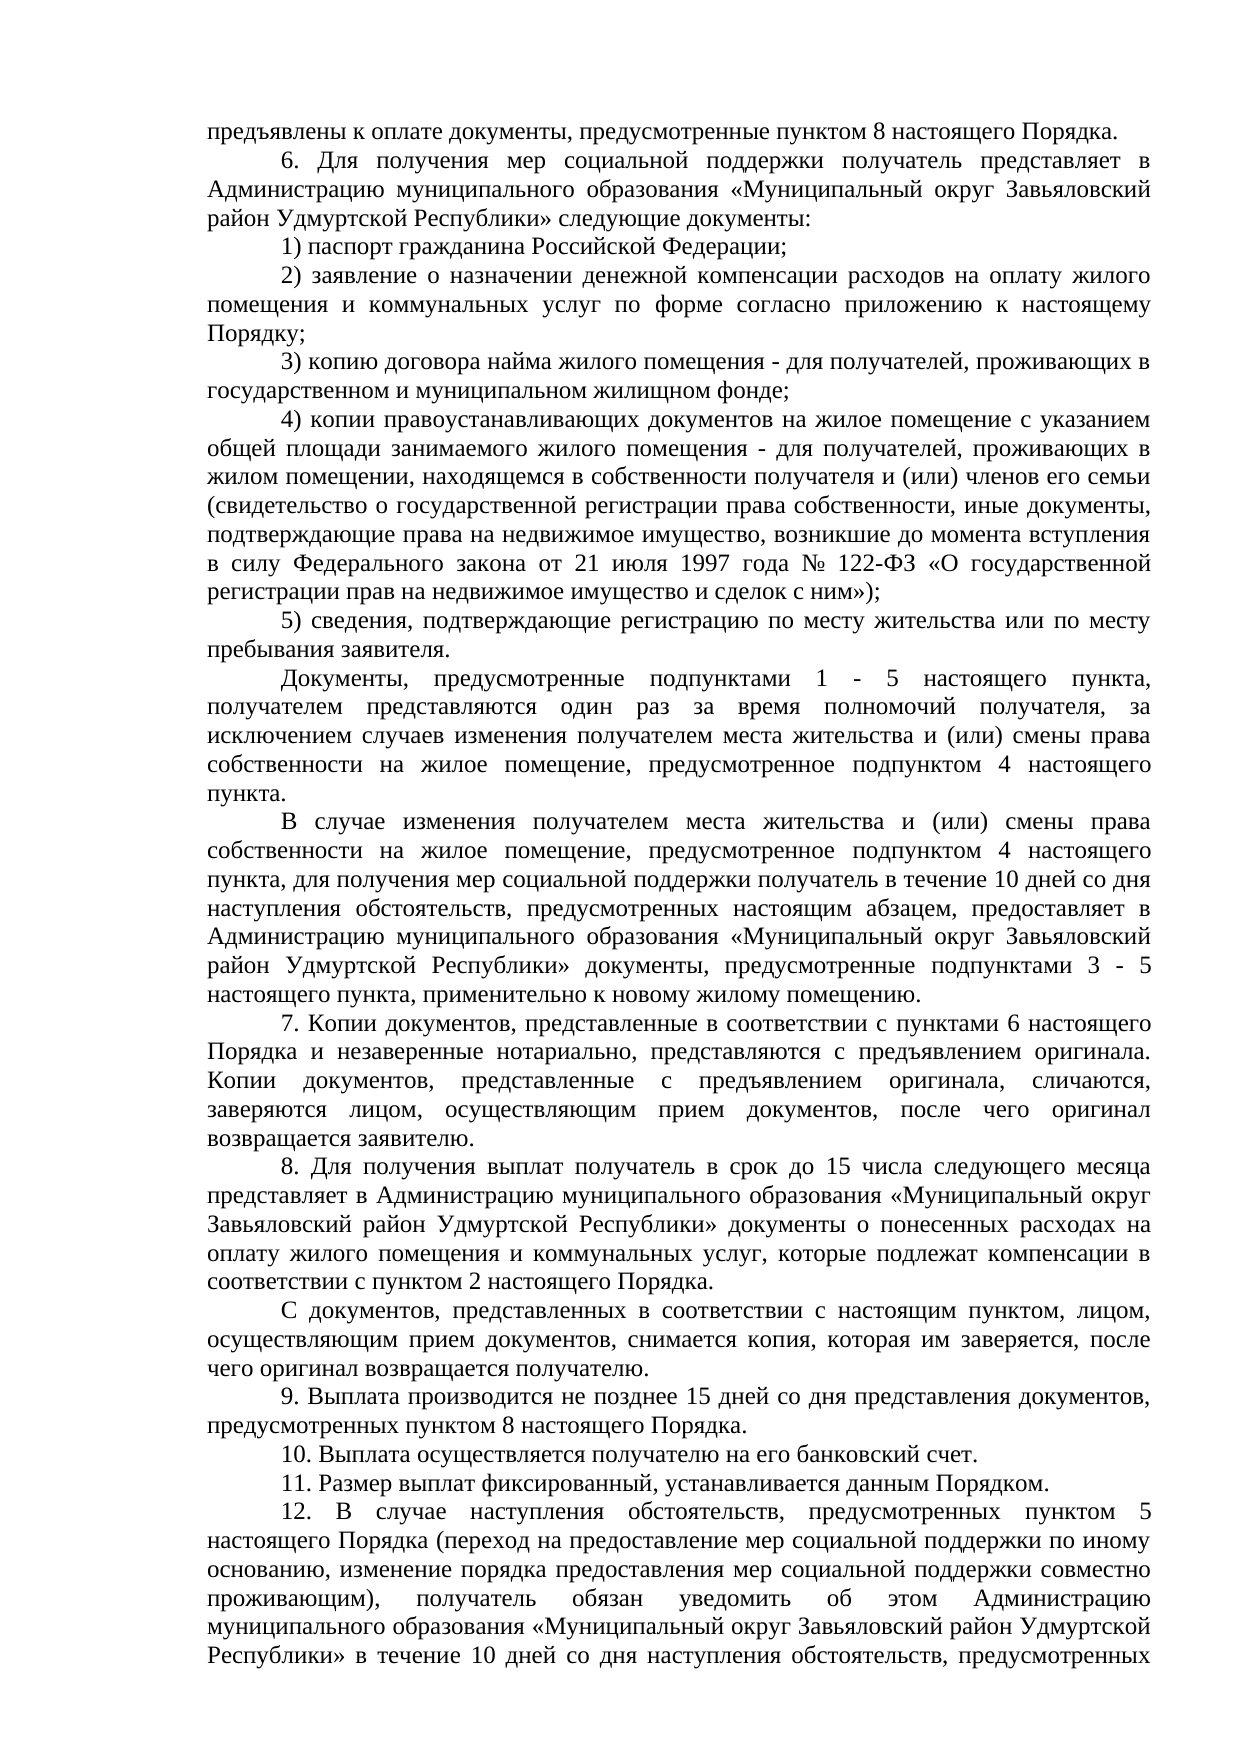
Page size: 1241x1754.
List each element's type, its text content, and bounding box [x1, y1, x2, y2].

text В случае изменения получателем места жительства и (или) смены права собственности на жилое помещение, предусмотренное подпунктом 4 настоящего пункта, для получения мер социальной поддержки получатель в течение 10 дней со дня наступления обстоятельств, предусмотренных настоящим абзацем, предоставляет в Администрацию муниципального образования «Муниципальный округ Завьяловский район Удмуртской Республики» документы, предусмотренные подпунктами 3 - 5 настоящего пункта, применительно к новому жилому помещению. [207, 806, 1152, 1008]
text 4) копии правоустанавливающих документов на жилое помещение с указанием общей площади занимаемого жилого помещения - для получателей, проживающих в жилом помещении, находящемся в собственности получателя и (или) членов его семьи (свидетельство о государственной регистрации права собственности, иные документы, подтверждающие права на недвижимое имущество, возникшие до момента вступления в силу Федерального закона от 21 июля 1997 года № 122-ФЗ «О государственной регистрации прав на недвижимое имущество и сделок с ним»); [207, 404, 1152, 605]
text Документы, предусмотренные подпунктами 1 - 5 настоящего пункта, получателем представляются один раз за время полномочий получателя, за исключением случаев изменения получателем места жительства и (или) смены права собственности на жилое помещение, предусмотренное подпунктом 4 настоящего пункта. [207, 663, 1152, 806]
text С документов, представленных в соответствии с настоящим пунктом, лицом, осуществляющим прием документов, снимается копия, которая им заверяется, после чего оригинал возвращается получателю. [207, 1295, 1152, 1381]
text 11. Размер выплат фиксированный, устанавливается данным Порядком. [207, 1468, 1152, 1496]
text 6. Для получения мер социальной поддержки получатель представляет в Администрацию муниципального образования «Муниципальный округ Завьяловский район Удмуртской Республики» следующие документы: [207, 145, 1152, 231]
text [207, 116, 1152, 145]
text 1) паспорт гражданина Российской Федерации; [207, 231, 1152, 260]
text 10. Выплата осуществляется получателю на его банковский счет. [207, 1439, 1152, 1468]
text 5) сведения, подтверждающие регистрацию по месту жительства или по месту пребывания заявителя. [207, 605, 1152, 663]
text 7. Копии документов, представленные в соответствии с пунктами 6 настоящего Порядка и незаверенные нотариально, представляются с предъявлением оригинала. Копии документов, представленные с предъявлением оригинала, сличаются, заверяются лицом, осуществляющим прием документов, после чего оригинал возвращается заявителю. [207, 1008, 1152, 1151]
text 2) заявление о назначении денежной компенсации расходов на оплату жилого помещения и коммунальных услуг по форме согласно приложению к настоящему Порядку; [207, 260, 1152, 346]
text 8. Для получения выплат получатель в срок до 15 числа следующего месяца представляет в Администрацию муниципального образования «Муниципальный округ Завьяловский район Удмуртской Республики» документы о понесенных расходах на оплату жилого помещения и коммунальных услуг, которые подлежат компенсации в соответствии с пунктом 2 настоящего Порядка. [207, 1151, 1152, 1295]
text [207, 1496, 1152, 1669]
text 9. Выплата производится не позднее 15 дней со дня представления документов, предусмотренных пунктом 8 настоящего Порядка. [207, 1381, 1152, 1439]
text 3) копию договора найма жилого помещения - для получателей, проживающих в государственном и муниципальном жилищном фонде; [207, 346, 1152, 404]
